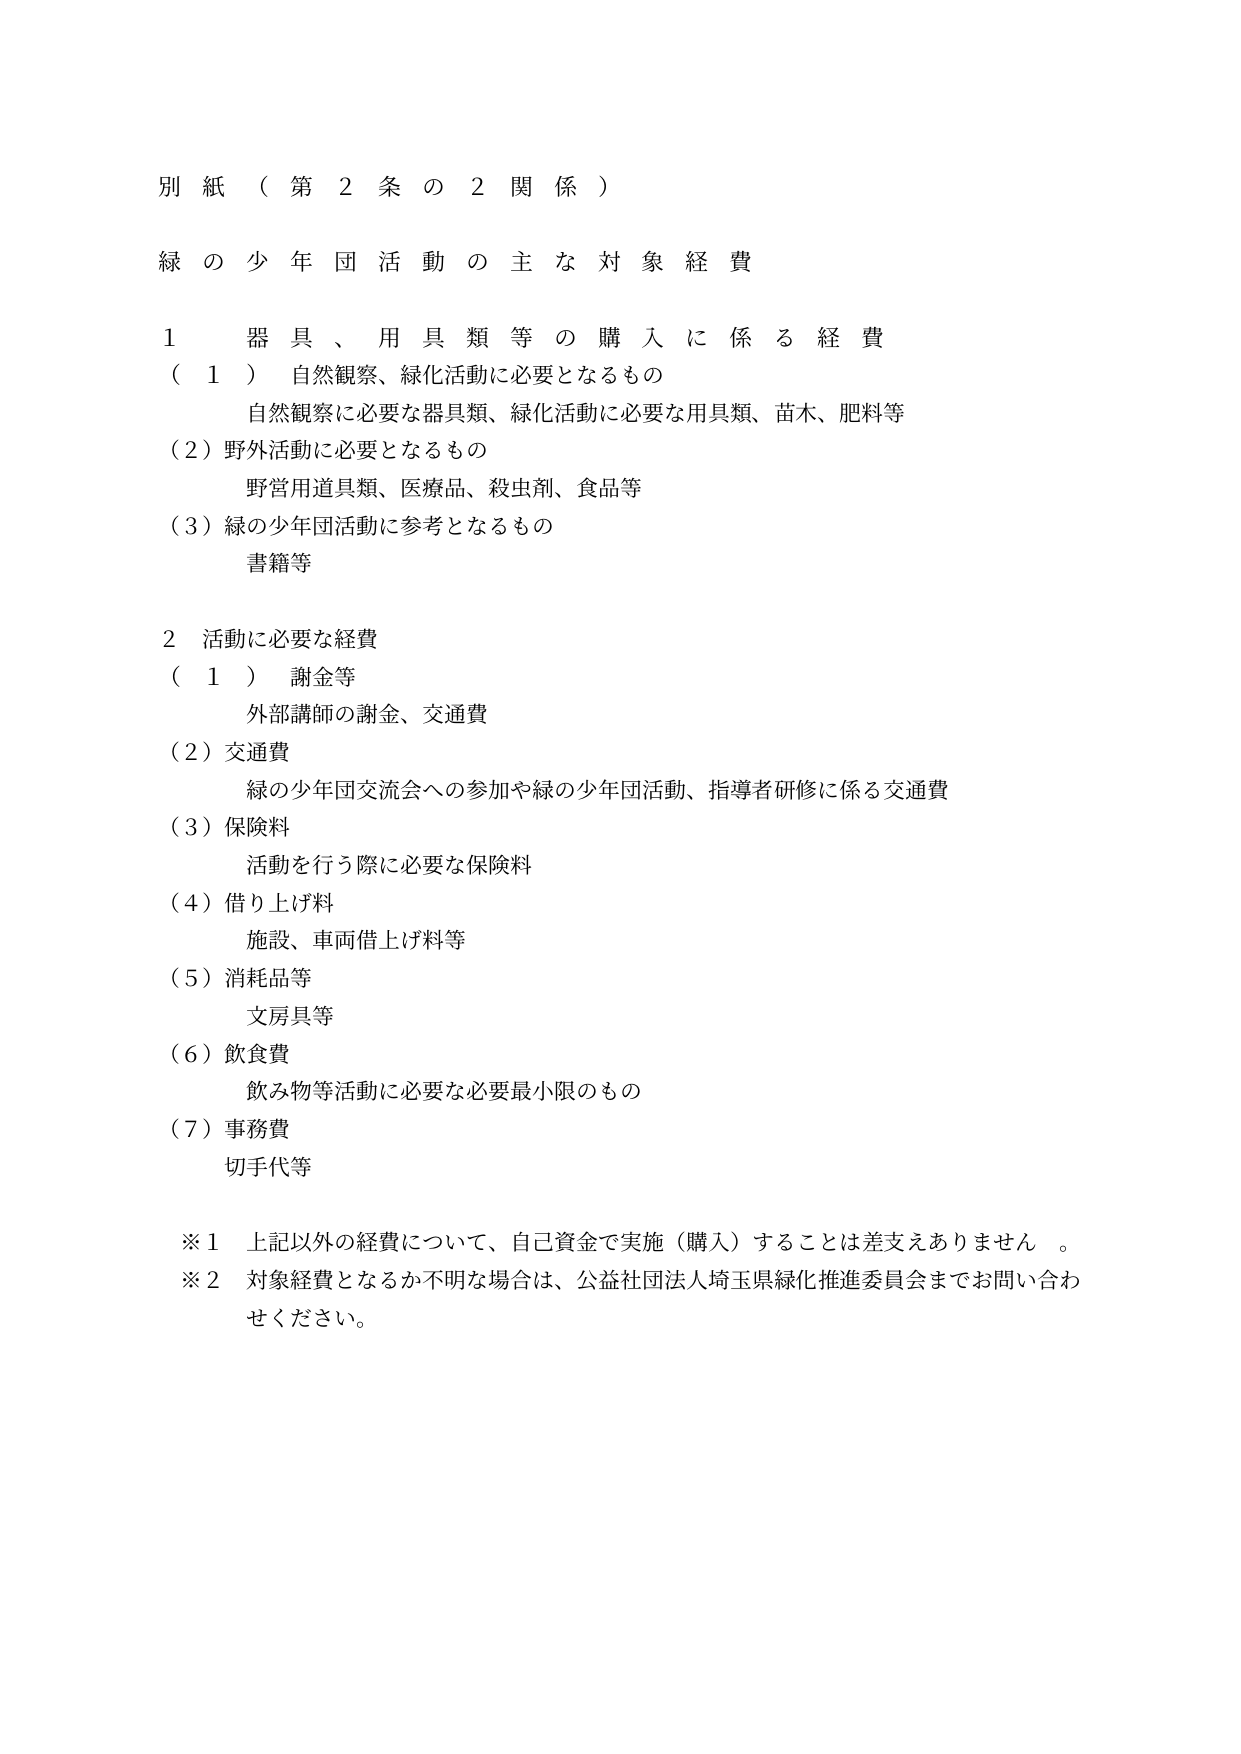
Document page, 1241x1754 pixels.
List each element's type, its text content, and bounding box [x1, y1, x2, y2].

text 野営用道具類、医療品、殺虫剤、食品等 [203, 468, 1082, 506]
text （１）自然観察、緑化活動に必要となるもの [158, 355, 1082, 393]
text 施設、車両借上げ料等 [203, 921, 1082, 958]
text （７）事務費 [158, 1109, 1082, 1147]
text 切手代等 [158, 1147, 1082, 1184]
text 書籍等 [203, 543, 1082, 581]
text 緑の少年団交流会への参加や緑の少年団活動、指導者研修に係る交通費 [203, 770, 1082, 807]
text ※２ 対象経費となるか不明な場合は、公益社団法人埼玉県緑化推進委員会までお問い合わせください。 [158, 1260, 1082, 1335]
text ※１ 上記以外の経費について、自己資金で実施（購入）することは差支えありません。 [158, 1222, 1082, 1260]
text （１）謝金等 [158, 657, 1082, 694]
text （５）消耗品等 [158, 958, 1082, 996]
text （４）借り上げ料 [158, 883, 1082, 921]
text 緑の少年団活動の主な対象経費 [158, 242, 1082, 279]
text ２ 活動に必要な経費 [158, 619, 1082, 657]
text （３）緑の少年団活動に参考となるもの [158, 506, 1082, 543]
text 活動を行う際に必要な保険料 [203, 845, 1082, 883]
text （６）飲食費 [158, 1034, 1082, 1071]
text （２）野外活動に必要となるもの [158, 430, 1082, 468]
text （３）保険料 [158, 807, 1082, 845]
text 外部講師の謝金、交通費 [203, 694, 1082, 732]
text （２）交通費 [158, 732, 1082, 770]
text 自然観察に必要な器具類、緑化活動に必要な用具類、苗木、肥料等 [203, 393, 1082, 430]
text 文房具等 [203, 996, 1082, 1034]
text 別紙（第２条の２関係） [158, 166, 1082, 204]
text １ 器具、用具類等の購入に係る経費 [158, 317, 1082, 355]
text 飲み物等活動に必要な必要最小限のもの [203, 1071, 1082, 1109]
